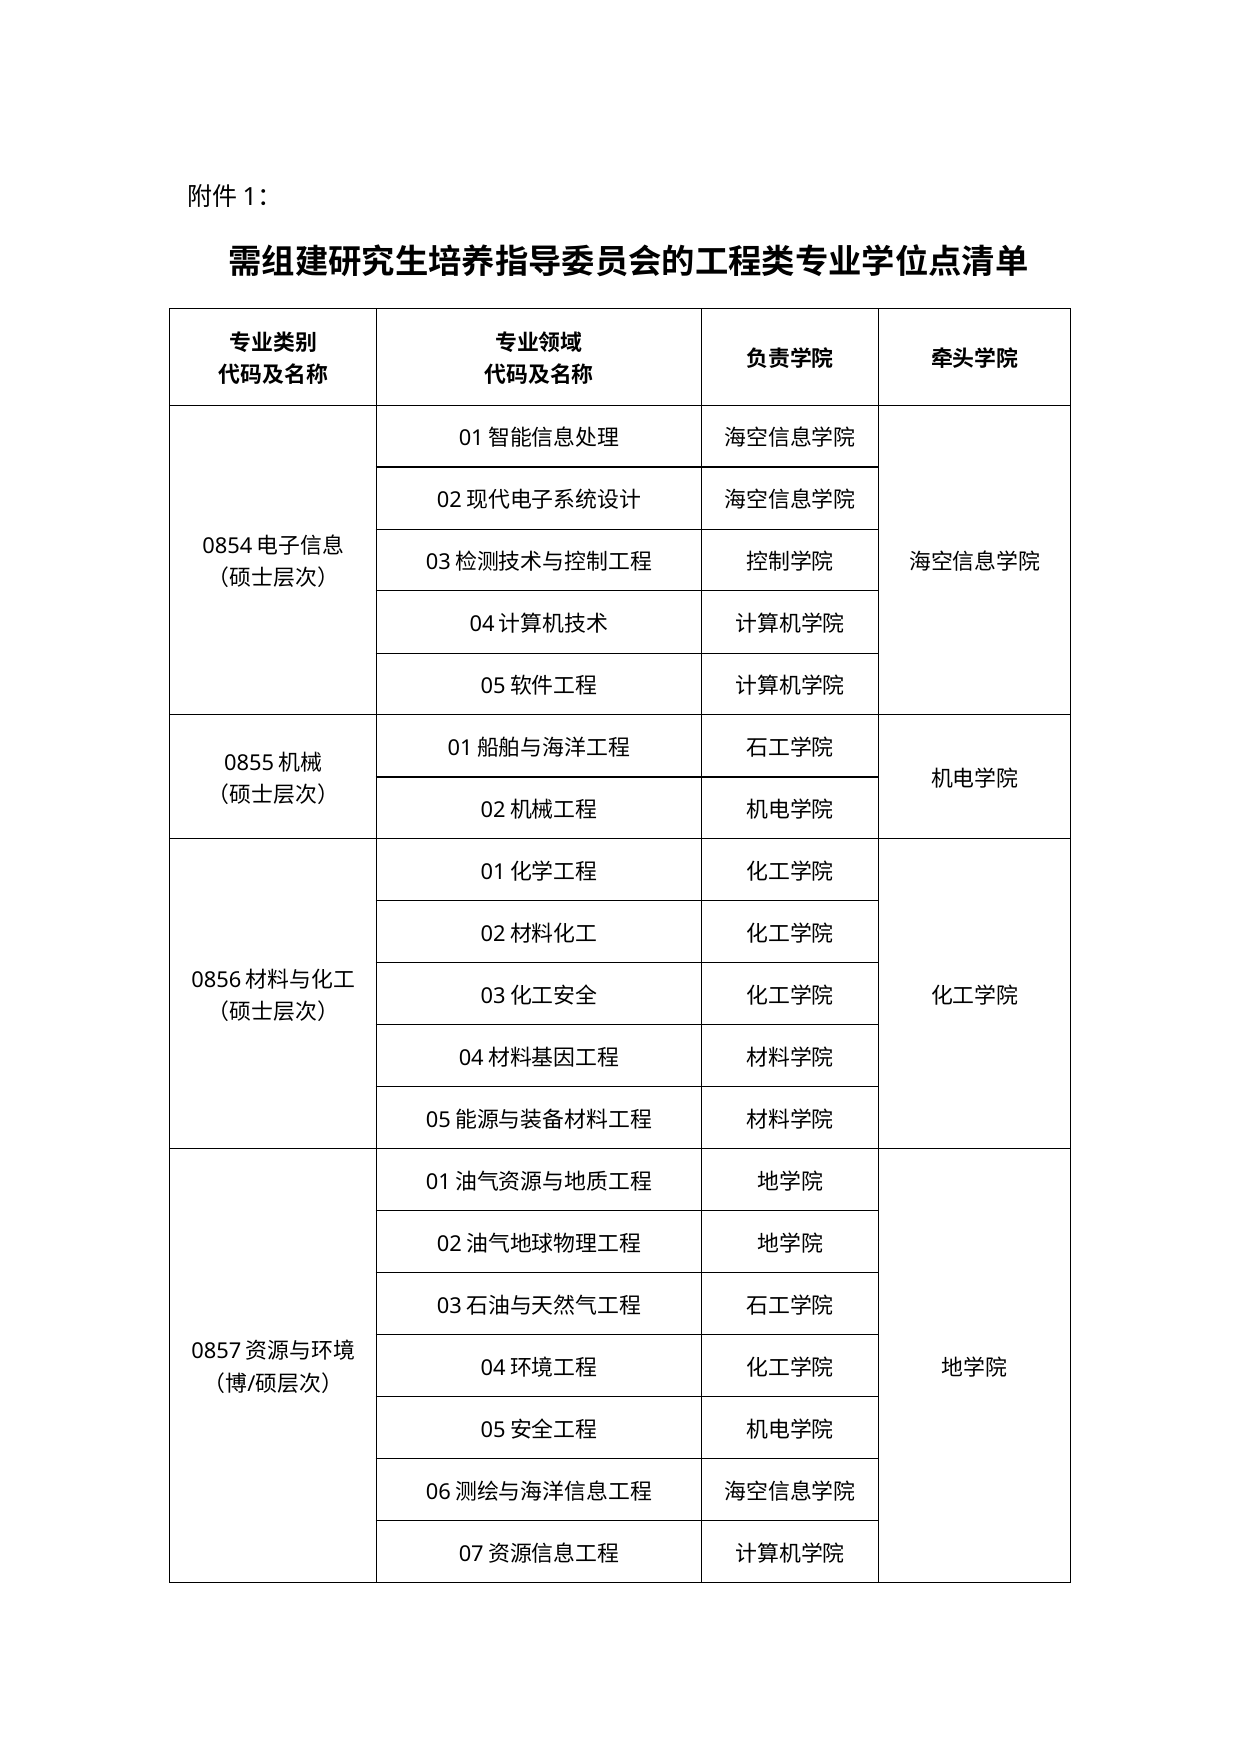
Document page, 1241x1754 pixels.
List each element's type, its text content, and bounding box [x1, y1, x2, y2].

table_cell 05安全工程 [377, 1397, 701, 1458]
text 需组建研究生培养指导委员会的工程类专业学位点清单 [187, 227, 1053, 292]
table_header 牵头学院 [879, 309, 1070, 404]
table_cell 01智能信息处理 [377, 406, 701, 466]
table_cell 06测绘与海洋信息工程 [377, 1459, 701, 1520]
table_cell 计算机学院 [702, 654, 878, 714]
table_cell 02机械工程 [377, 778, 701, 838]
table_cell 03石油与天然气工程 [377, 1273, 701, 1334]
table_cell 07资源信息工程 [377, 1521, 701, 1582]
table_cell 03检测技术与控制工程 [377, 530, 701, 590]
table_cell 计算机学院 [702, 591, 878, 652]
table_cell 化工学院 [702, 1335, 878, 1396]
table_header 负责学院 [702, 309, 878, 404]
table_header 专业领域 代码及名称 [377, 309, 701, 404]
table_cell 0855机械 （硕士层次） [170, 715, 376, 838]
table_cell 石工学院 [702, 1273, 878, 1334]
table_cell 机电学院 [879, 715, 1070, 838]
table_cell 海空信息学院 [702, 1459, 878, 1520]
table_cell 05能源与装备材料工程 [377, 1087, 701, 1148]
table_cell 01化学工程 [377, 839, 701, 900]
table_cell 机电学院 [702, 1397, 878, 1458]
table_header 专业类别 代码及名称 [170, 309, 376, 404]
table_cell 02油气地球物理工程 [377, 1211, 701, 1272]
table_cell 地学院 [702, 1149, 878, 1210]
table_cell 化工学院 [702, 963, 878, 1024]
table_cell 03化工安全 [377, 963, 701, 1024]
table_cell 石工学院 [702, 715, 878, 776]
table_cell 地学院 [879, 1149, 1070, 1582]
table_cell 材料学院 [702, 1087, 878, 1148]
table_cell 02现代电子系统设计 [377, 468, 701, 528]
table_cell 05软件工程 [377, 654, 701, 714]
table_cell 0857资源与环境 （博/硕层次） [170, 1149, 376, 1582]
table_cell 01船舶与海洋工程 [377, 715, 701, 776]
table_cell 化工学院 [879, 839, 1070, 1148]
table_cell 04计算机技术 [377, 591, 701, 652]
table_cell 01油气资源与地质工程 [377, 1149, 701, 1210]
table_cell 机电学院 [702, 778, 878, 838]
text 附件1： [187, 162, 1053, 227]
table_cell 0856材料与化工 （硕士层次） [170, 839, 376, 1148]
table_cell 02材料化工 [377, 901, 701, 962]
table_cell 地学院 [702, 1211, 878, 1272]
table_cell 化工学院 [702, 901, 878, 962]
table_cell 0854电子信息 （硕士层次） [170, 406, 376, 714]
table_cell 海空信息学院 [702, 406, 878, 466]
table_cell 计算机学院 [702, 1521, 878, 1582]
table_cell 材料学院 [702, 1025, 878, 1086]
table_cell 04环境工程 [377, 1335, 701, 1396]
table_cell 海空信息学院 [879, 406, 1070, 714]
table_cell 控制学院 [702, 530, 878, 590]
table_cell 化工学院 [702, 839, 878, 900]
table_cell 04材料基因工程 [377, 1025, 701, 1086]
table_cell 海空信息学院 [702, 468, 878, 528]
